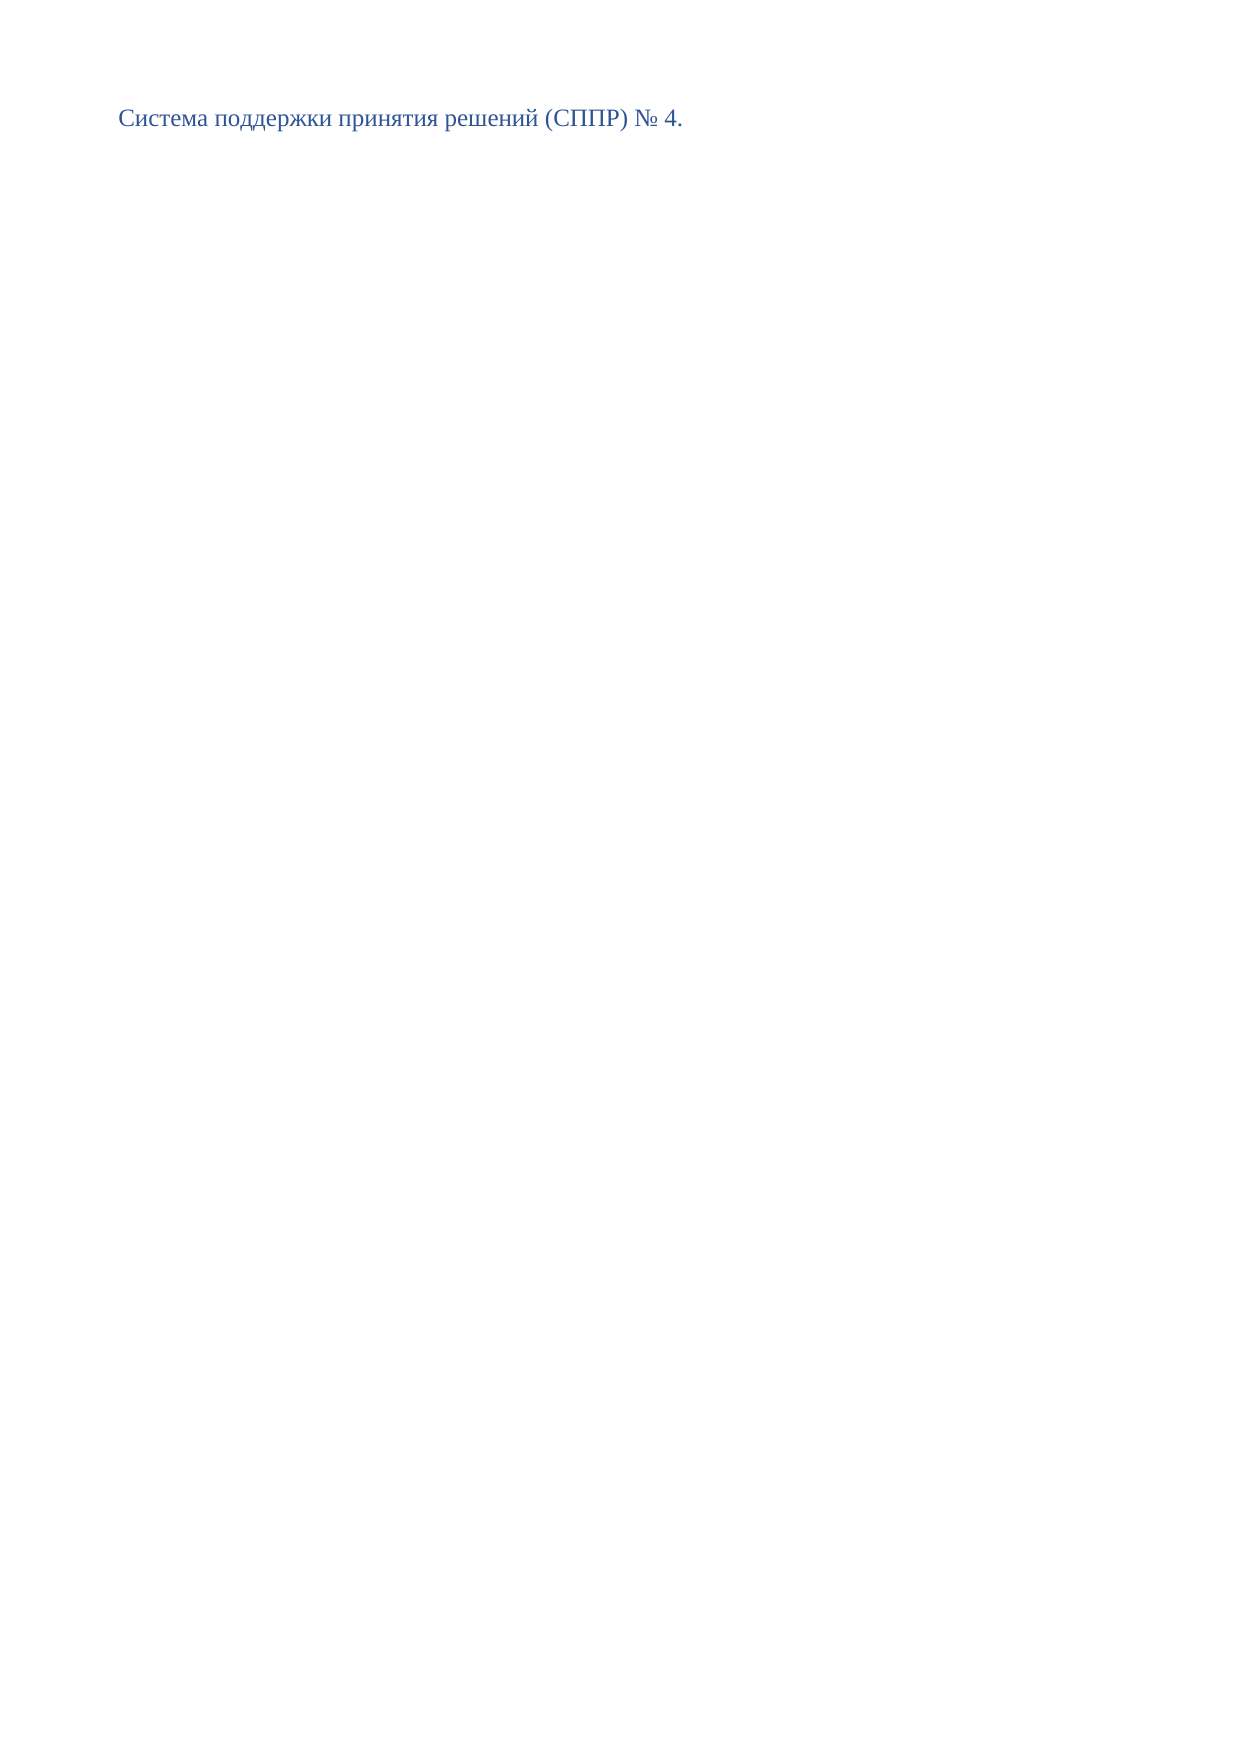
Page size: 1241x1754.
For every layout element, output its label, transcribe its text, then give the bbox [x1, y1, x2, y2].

subtitle Система поддержки принятия решений (СППР) № 4. [118, 103, 1122, 132]
